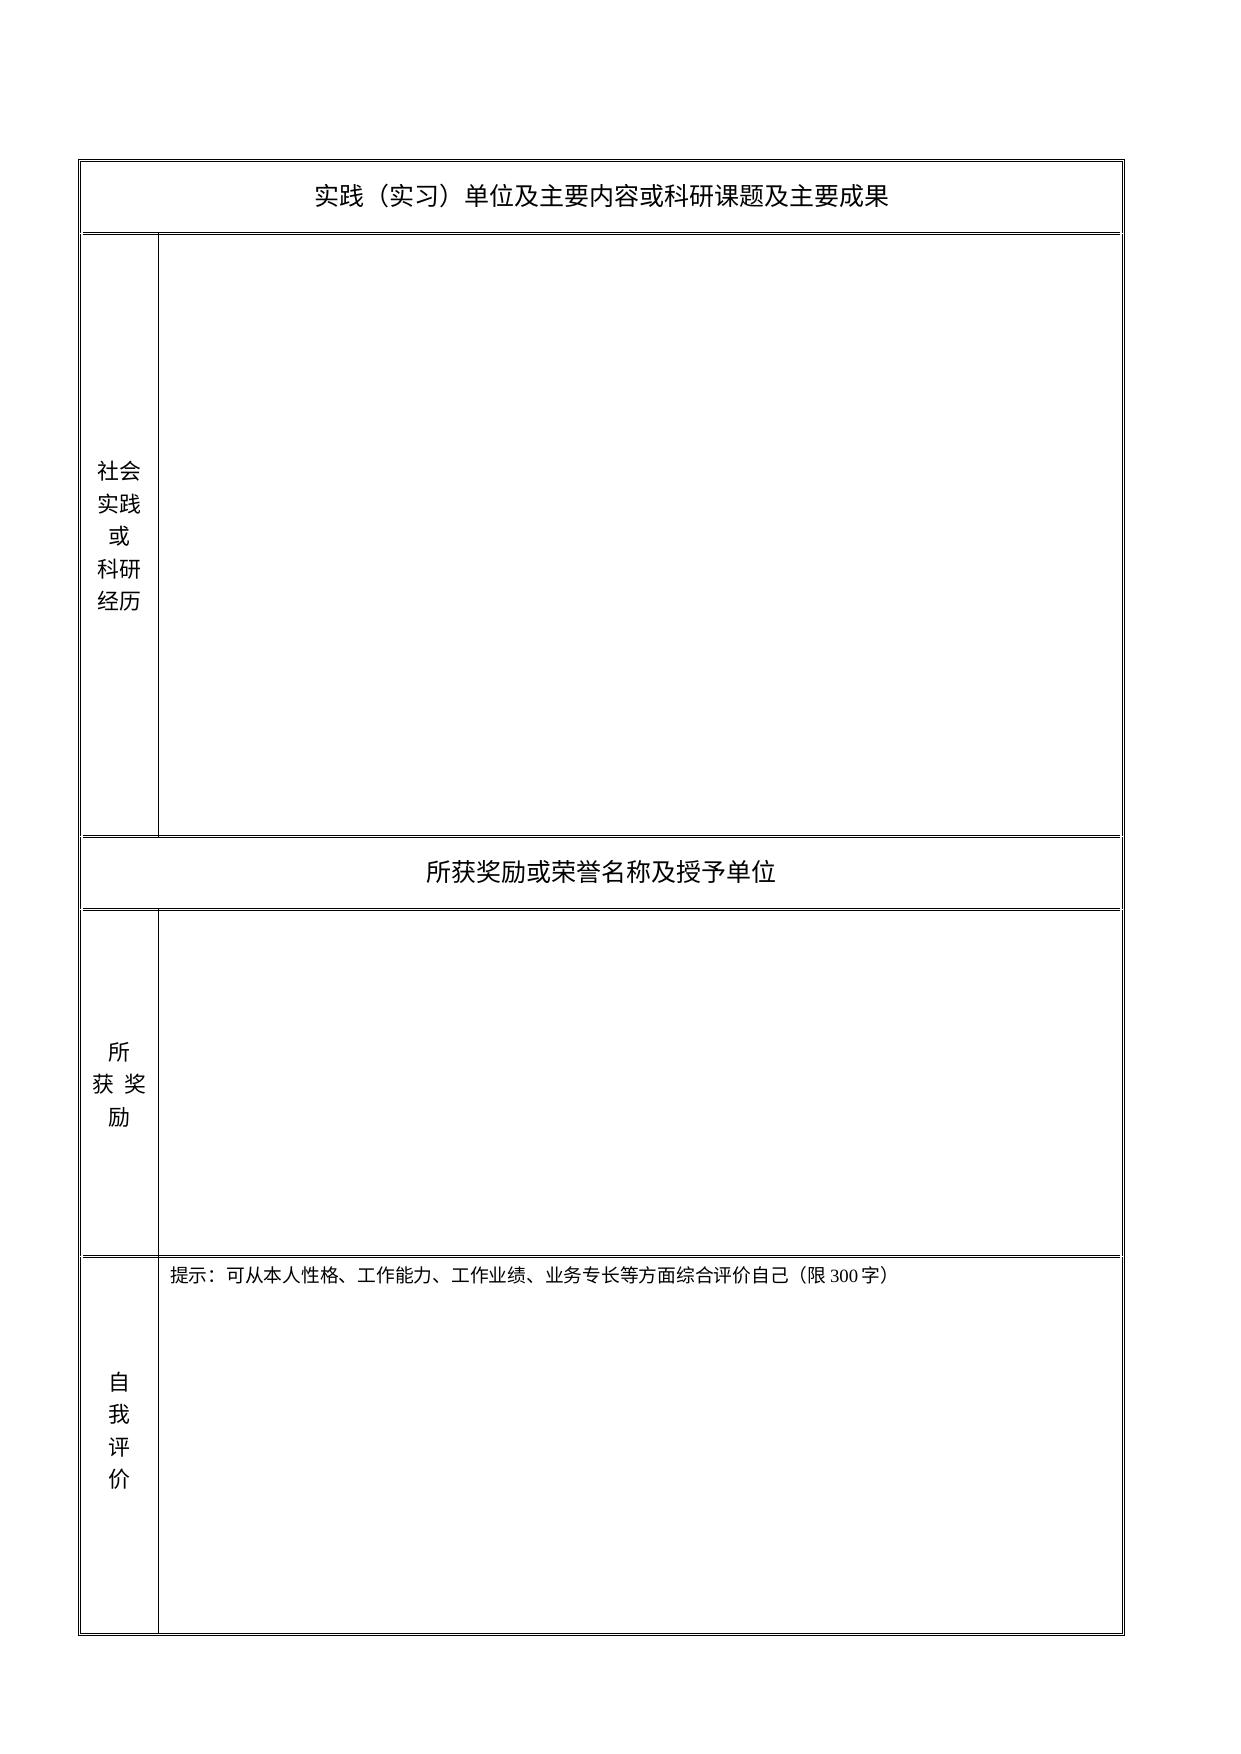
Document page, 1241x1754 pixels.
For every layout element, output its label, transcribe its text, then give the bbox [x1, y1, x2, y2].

table_cell 提示：可从本人性格、工作能力、工作业绩、业务专长等方面综合评价自己（限300字） [159, 1255, 1123, 1633]
table_cell [159, 908, 1123, 1255]
table_cell 自 我 评 价 [80, 1255, 158, 1633]
table_cell [159, 232, 1122, 835]
table_cell 所获奖励或荣誉名称及授予单位 [80, 835, 1123, 908]
table_cell 所 获 奖 励 [80, 908, 158, 1255]
table_cell 社会实践 或 科研经历 [81, 232, 158, 835]
table_cell 实践（实习）单位及主要内容或科研课题及主要成果 [81, 162, 1122, 232]
